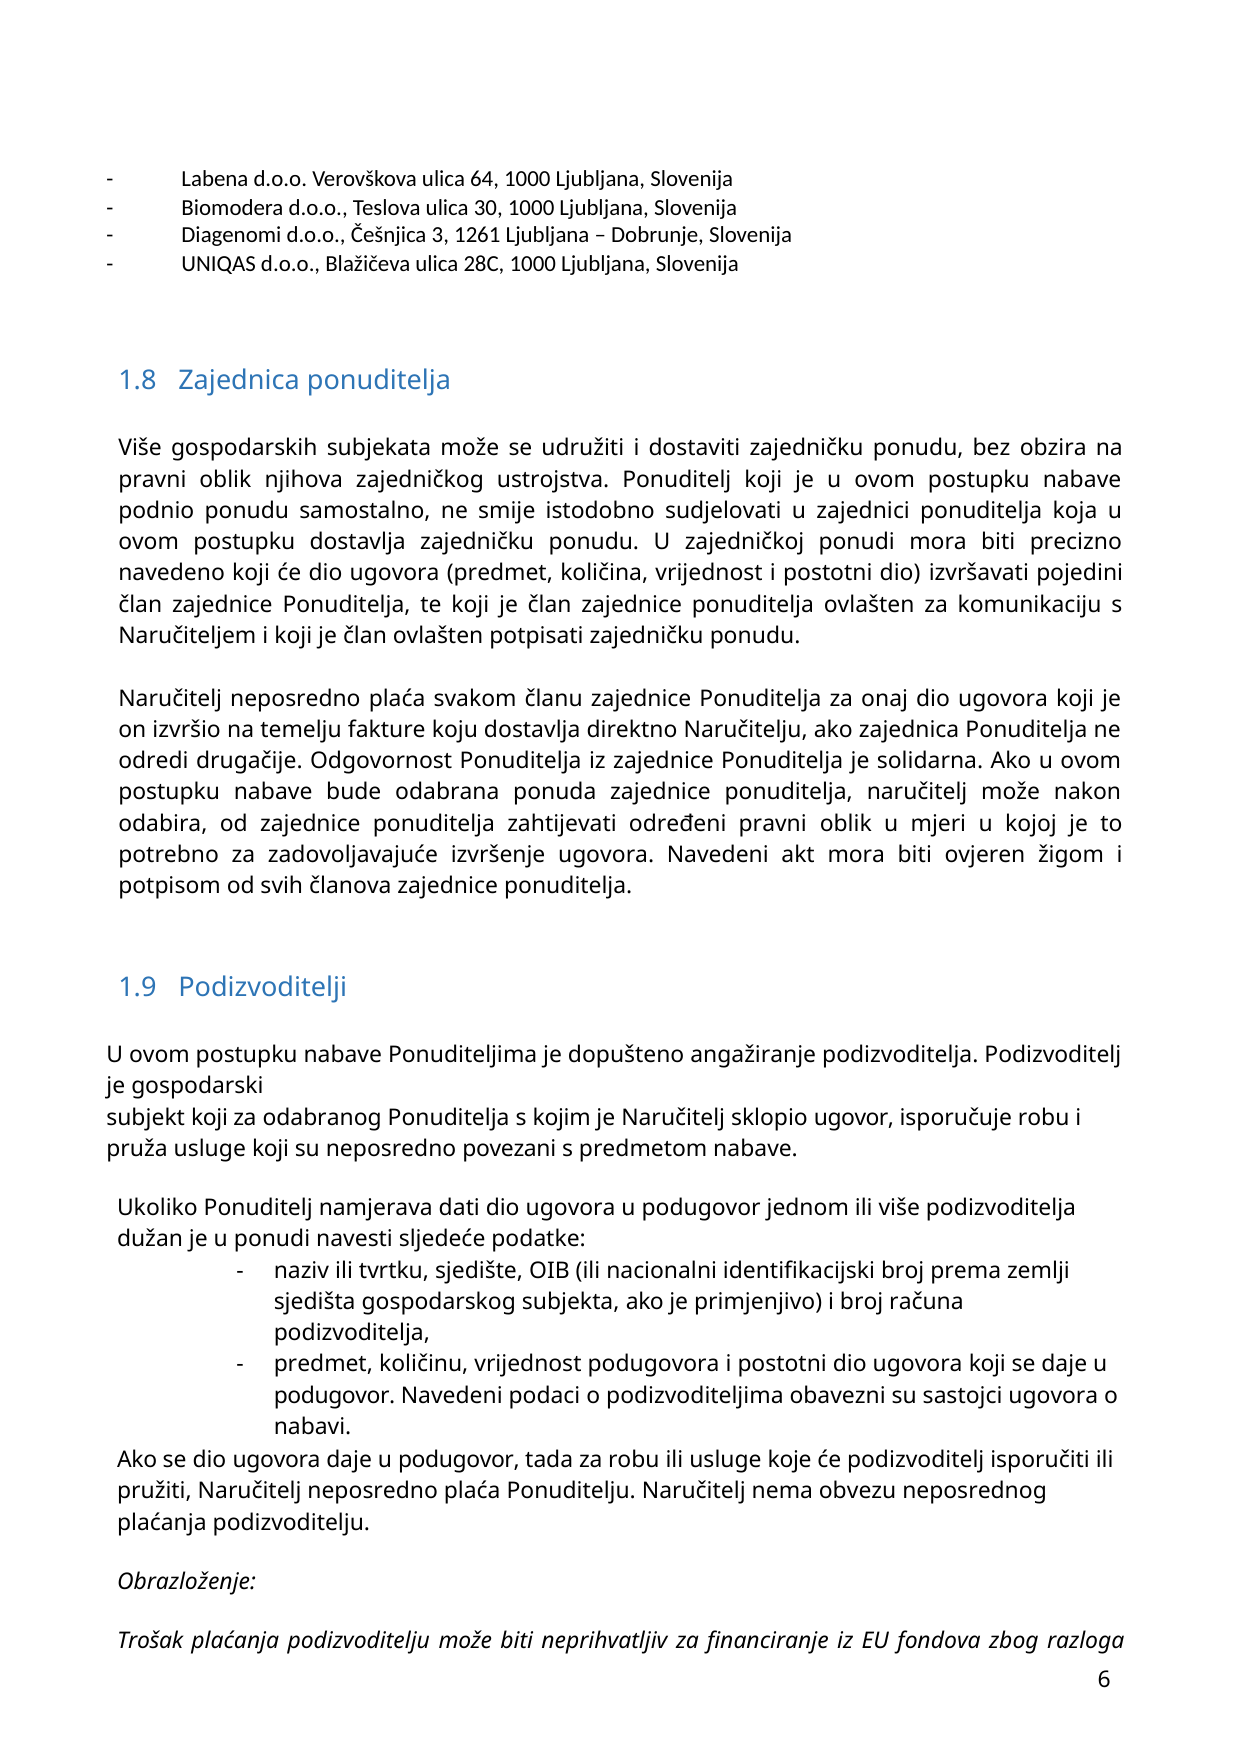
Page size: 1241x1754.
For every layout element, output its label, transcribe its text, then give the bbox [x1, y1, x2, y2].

text Naručitelj neposredno plaća svakom članu zajednice Ponuditelja za onaj dio ugovora koji je on izvršio na temelju fakture koju dostavlja direktno Naručitelju, ako zajednica Ponuditelja ne odredi drugačije. Odgovornost Ponuditelja iz zajednice Ponuditelja je solidarna. Ako u ovom postupku nabave bude odabrana ponuda zajednice ponuditelja, naručitelj može nakon odabira, od zajednice ponuditelja zahtijevati određeni pravni oblik u mjeri u kojoj je to potrebno za zadovoljavajuće izvršenje ugovora. Navedeni akt mora biti ovjeren žigom i potpisom od svih članova zajednice ponuditelja. [118, 682, 1122, 900]
text - Diagenomi d.o.o., Češnjica 3, 1261 Ljubljana – Dobrunje, Slovenija [106, 221, 1138, 249]
text - Labena d.o.o. Verovškova ulica 64, 1000 Ljubljana, Slovenija [106, 164, 1138, 193]
text subjekt koji za odabranog Ponuditelja s kojim je Naručitelj sklopio ugovor, isporučuje robu i pruža usluge koji su neposredno povezani s predmetom nabave. [106, 1101, 1138, 1163]
text Ako se dio ugovora daje u podugovor, tada za robu ili usluge koje će podizvoditelj isporučiti ili pružiti, Naručitelj neposredno plaća Ponuditelju. Naručitelj nema obvezu neposrednog plaćanja podizvoditelju. [117, 1443, 1138, 1537]
subtitle Podizvoditelji [118, 967, 1138, 1004]
text Više gospodarskih subjekata može se udružiti i dostaviti zajedničku ponudu, bez obzira na pravni oblik njihova zajedničkog ustrojstva. Ponuditelj koji je u ovom postupku nabave podnio ponudu samostalno, ne smije istodobno sudjelovati u zajednici ponuditelja koja u ovom postupku dostavlja zajedničku ponudu. U zajedničkoj ponudi mora biti precizno navedeno koji će dio ugovora (predmet, količina, vrijednost i postotni dio) izvršavati pojedini član zajednice Ponuditelja, te koji je član zajednice ponuditelja ovlašten za komunikaciju s Naručiteljem i koji je član ovlašten potpisati zajedničku ponudu. [118, 431, 1123, 650]
text Obrazloženje: [117, 1565, 1138, 1596]
text Ukoliko Ponuditelj namjerava dati dio ugovora u podugovor jednom ili više podizvoditelja dužan je u ponudi navesti sljedeće podatke: [117, 1191, 1138, 1253]
text U ovom postupku nabave Ponuditeljima je dopušteno angažiranje podizvoditelja. Podizvoditelj je gospodarski [106, 1038, 1138, 1101]
text - UNIQAS d.o.o., Blažičeva ulica 28C, 1000 Ljubljana, Slovenija [106, 249, 1138, 277]
text - Biomodera d.o.o., Teslova ulica 30, 1000 Ljubljana, Slovenija [106, 193, 1138, 221]
list predmet, količinu, vrijednost podugovora i postotni dio ugovora koji se daje u podugovor. Navedeni podaci o podizvoditeljima obavezni su sastojci ugovora o nabavi. [236, 1347, 1138, 1441]
list naziv ili tvrtku, sjedište, OIB (ili nacionalni identifikacijski broj prema zemlji sjedišta gospodarskog subjekta, ako je primjenjivo) i broj računa podizvoditelja, [236, 1253, 1122, 1347]
subtitle Zajednica ponuditelja [118, 361, 1138, 398]
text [117, 1624, 1128, 1655]
